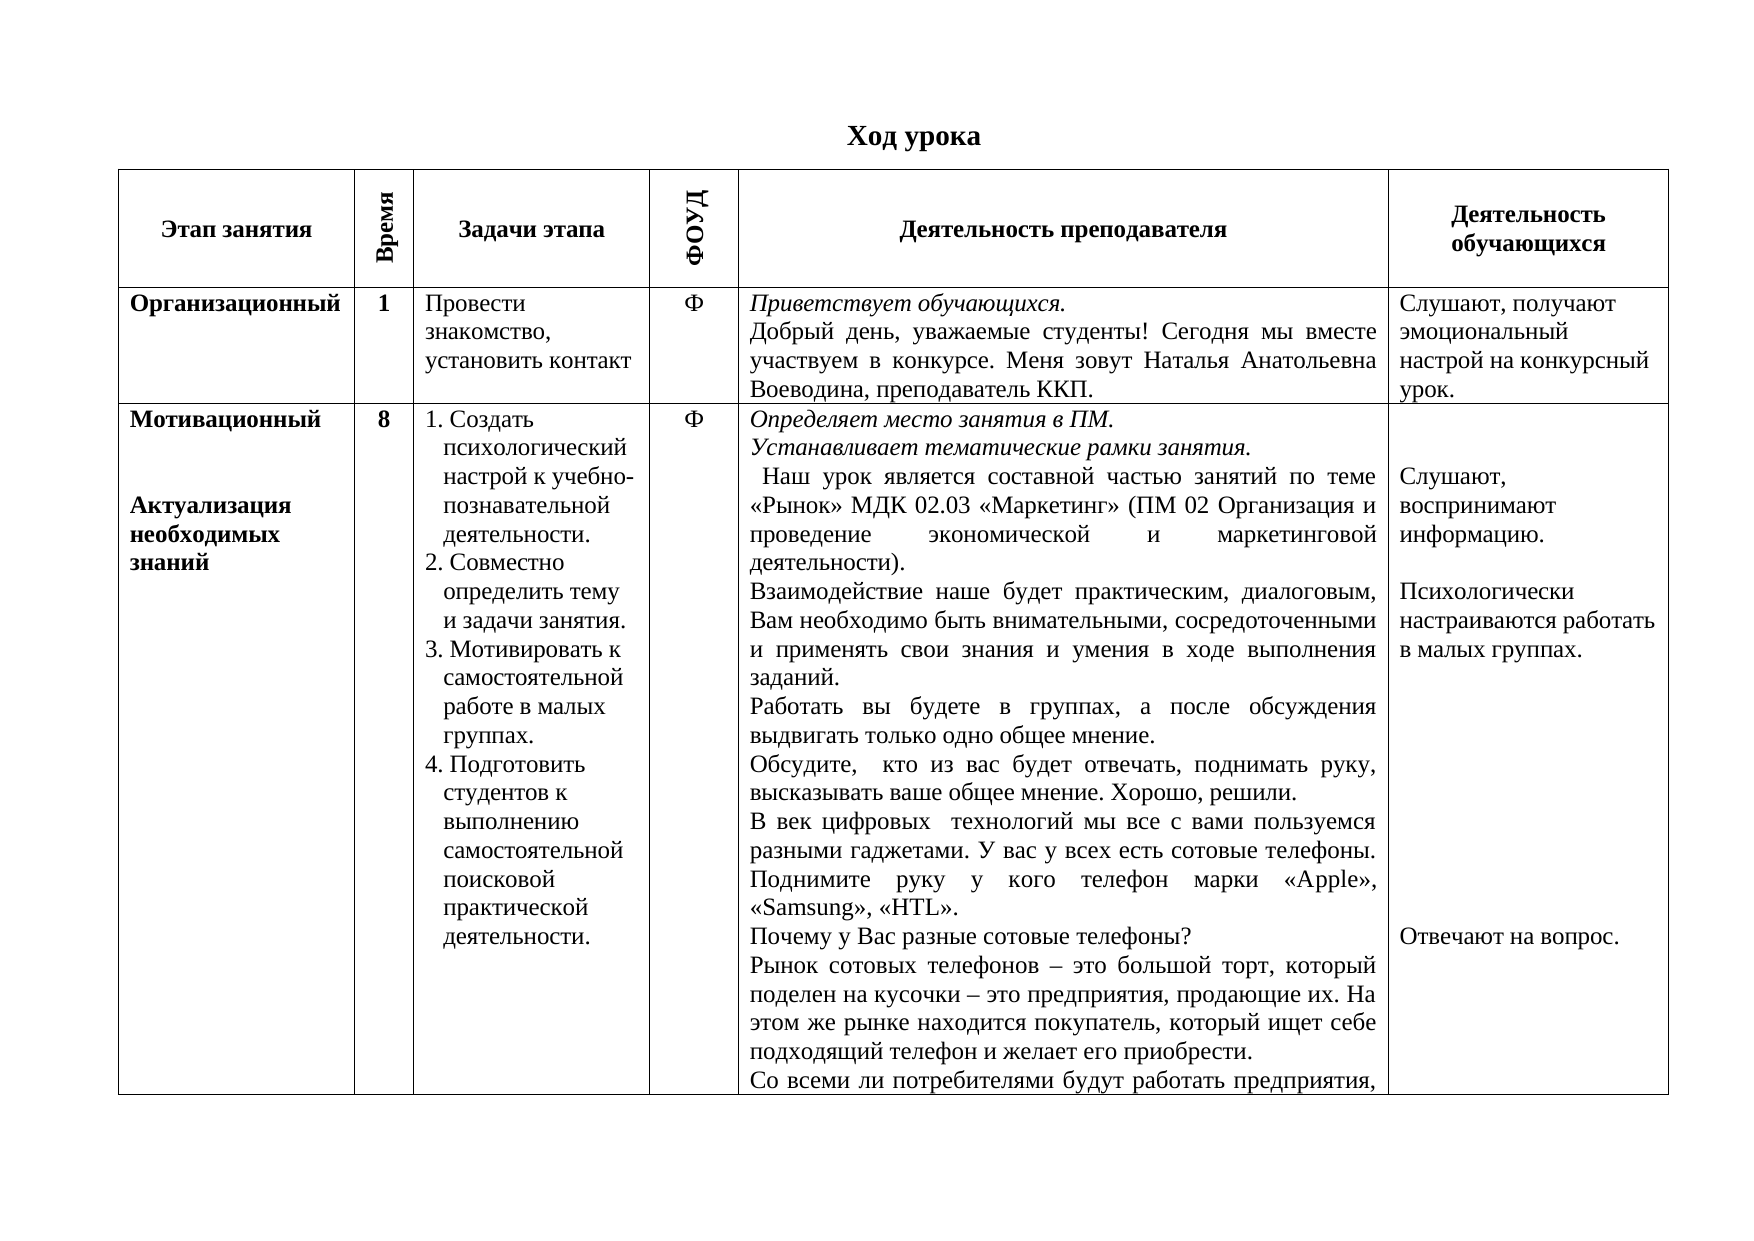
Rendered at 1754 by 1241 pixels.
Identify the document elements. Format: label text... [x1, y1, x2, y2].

table_header Деятельность преподавателя [739, 170, 1388, 287]
table_cell Слушают, получают эмоциональный настрой на конкурсный урок. [1389, 288, 1668, 403]
table_cell 1 [355, 288, 413, 403]
table_header Этап занятия [119, 170, 354, 287]
table_cell Провести знакомство, установить контакт [414, 288, 649, 403]
table_header Задачи этапа [414, 170, 649, 287]
table_cell Ф [650, 404, 738, 1094]
table_cell Организационный [119, 288, 354, 403]
table_header Деятельность обучающихся [1389, 170, 1668, 287]
table_cell Приветствует обучающихся. Добрый день, уважаемые студенты! Сегодня мы вместе участвуем в конкурсе. Меня зовут Наталья Анатольевна Воеводина, преподаватель ККП. [739, 288, 1388, 403]
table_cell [739, 404, 1388, 1094]
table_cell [119, 404, 354, 1094]
table_cell 8 [355, 404, 413, 1094]
table_cell Ф [650, 288, 738, 403]
table_header Время [355, 170, 413, 287]
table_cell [1389, 404, 1668, 1094]
text Ход урока [118, 118, 1636, 152]
table_header ФОУД [650, 170, 738, 287]
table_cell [414, 404, 649, 1094]
